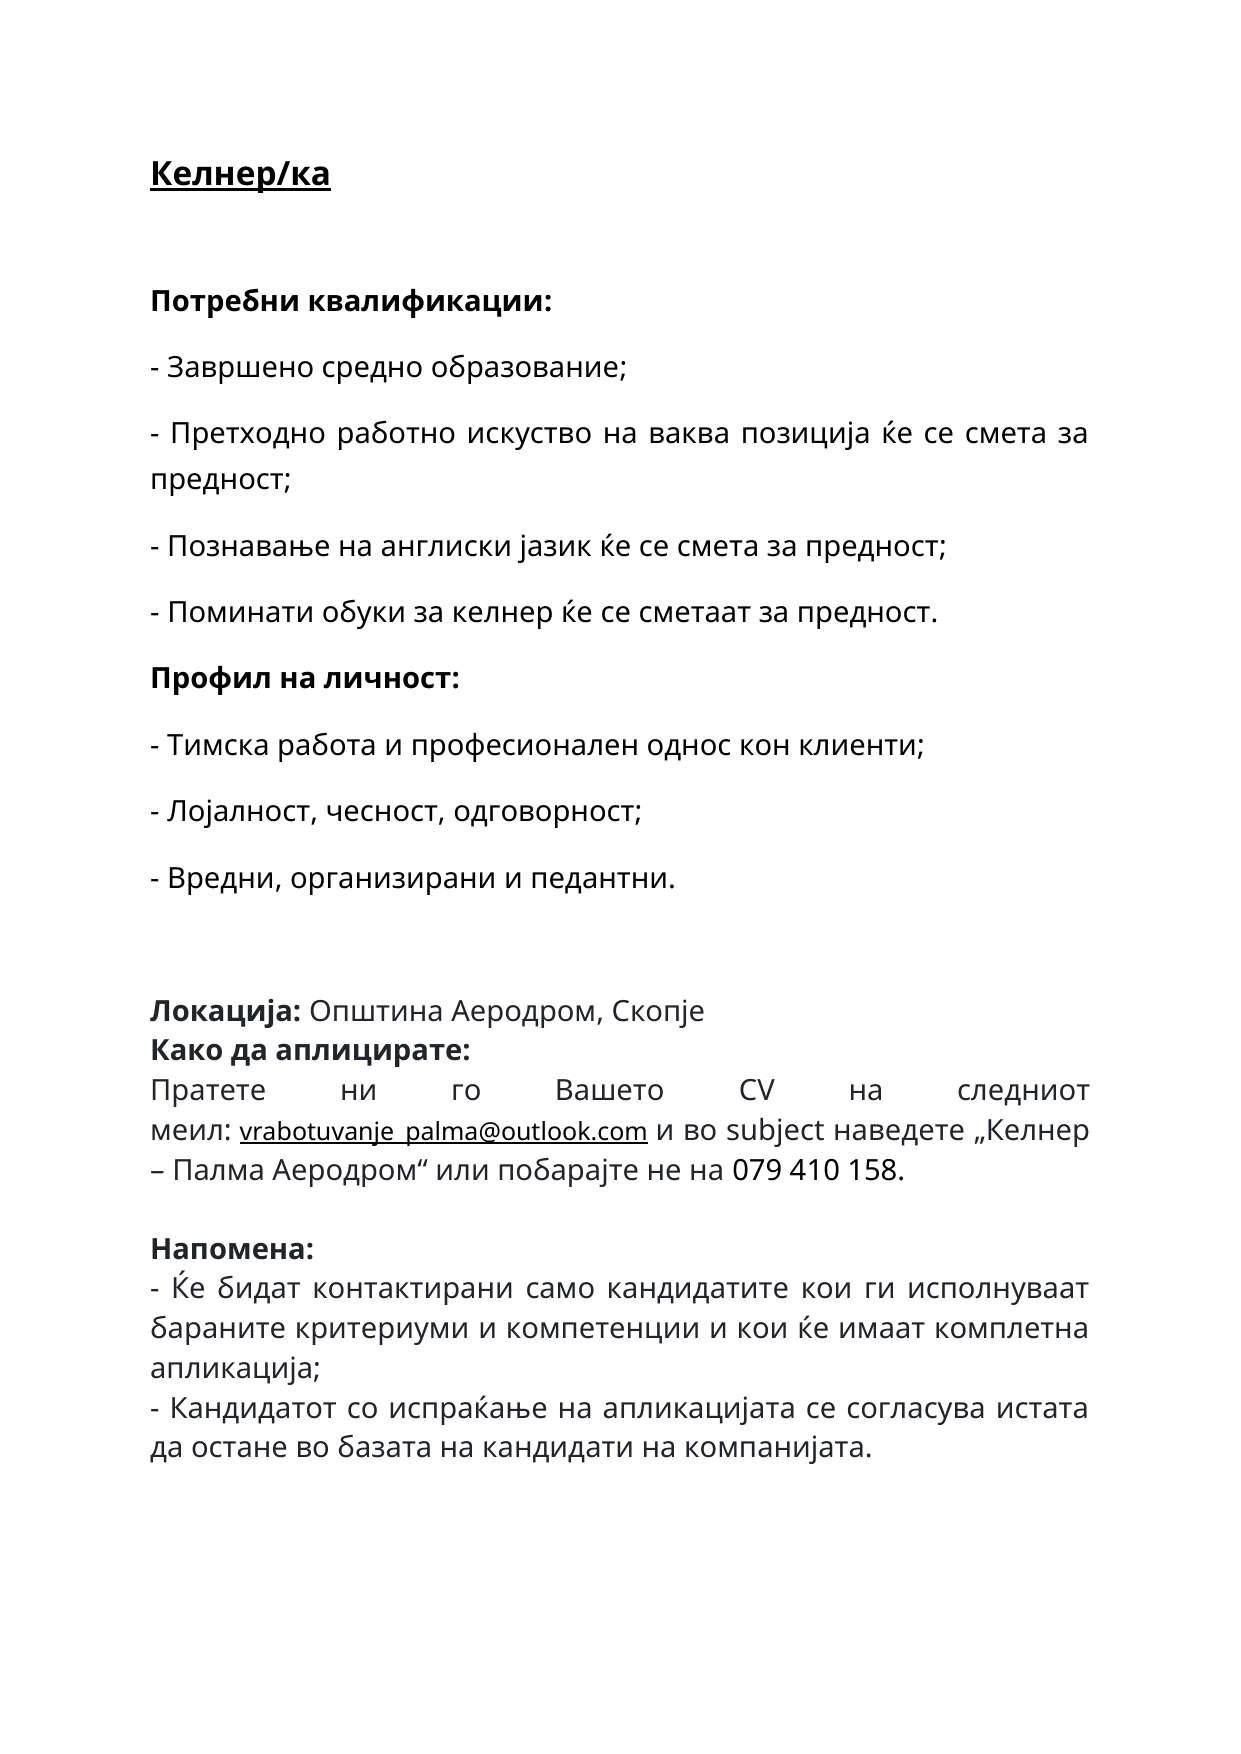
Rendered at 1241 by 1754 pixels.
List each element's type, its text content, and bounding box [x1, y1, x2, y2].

text - Завршено средно образование; [150, 346, 1090, 386]
text - Тимска работа и професионален однос кон клиенти; [150, 724, 1090, 764]
text - Лојалност, чесност, одговорност; [150, 791, 1090, 830]
text - Познавање на англиски јазик ќе се смета за предност; [150, 525, 1090, 564]
text - Вредни, организирани и педантни. [150, 857, 1090, 897]
text Локација: Општина Аеродром, Скопје [150, 990, 1090, 1030]
text - Претходно работно искуство на ваква позиција ќе се смета за предност; [150, 413, 1090, 498]
text Пратете ни го Вашето CV на следниот меил: vrabotuvanje_palma@outlook.com и во subject наведете „Келнер – Палма Аеродром“ или побарајте не на 079 410 158. [150, 1069, 1090, 1188]
text Како да аплицирате: [150, 1030, 1090, 1069]
text - Ќе бидат контактирани само кандидатите кои ги исполнуваат бараните критериуми и компетенции и кои ќе имаат комплетна апликација; [150, 1268, 1090, 1387]
text Напомена: [150, 1228, 1090, 1268]
text Профил на личност: [150, 658, 1090, 697]
text Потребни квалификации: [150, 280, 1090, 319]
text - Кандидатот со испраќање на апликацијата се согласува истата да остане во базата на кандидати на компанијата. [150, 1387, 1090, 1466]
text Келнер/ка [150, 150, 1090, 195]
text - Поминати обуки за келнер ќе се сметаат за предност. [150, 591, 1090, 631]
